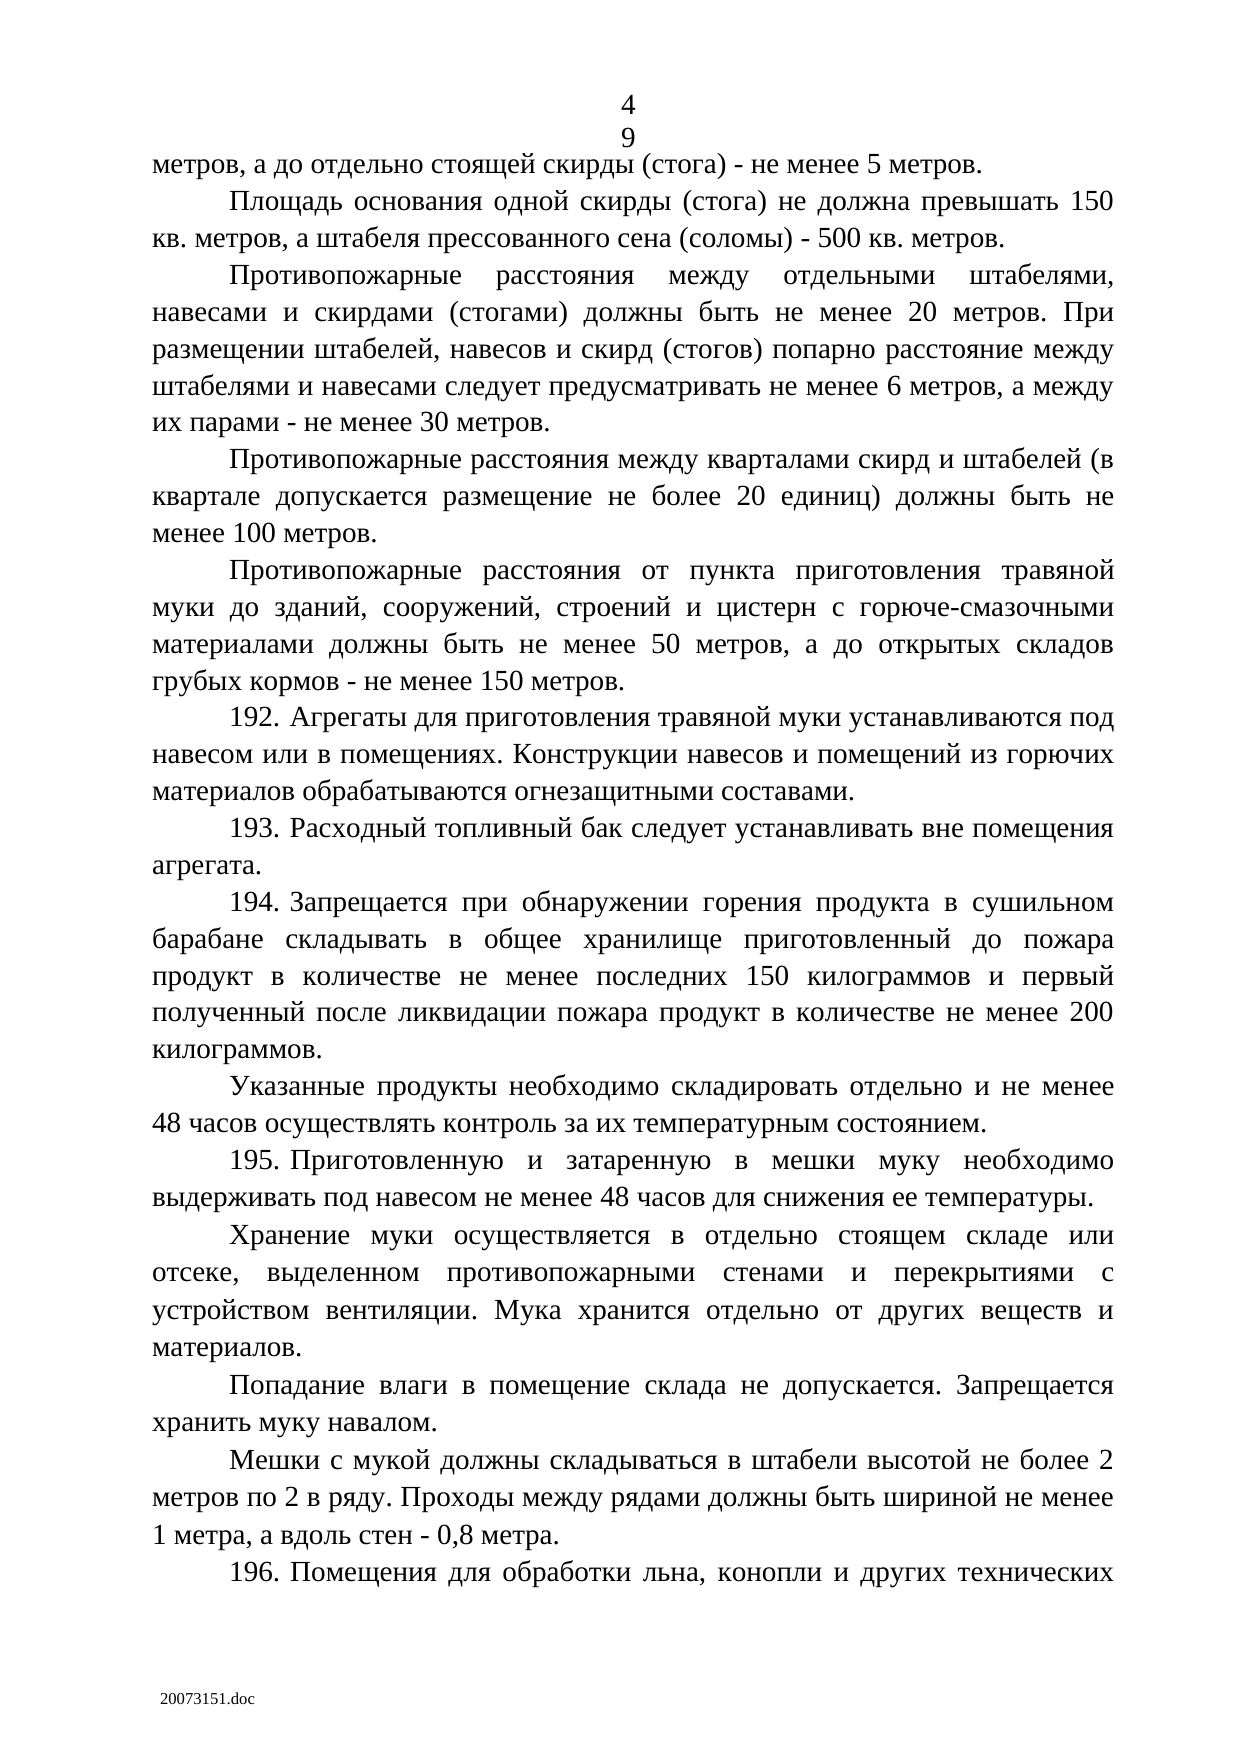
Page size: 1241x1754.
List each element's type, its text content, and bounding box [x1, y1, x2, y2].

text Противопожарные расстояния между отдельными штабелями, навесами и скирдами (стогами) должны быть не менее 20 метров. При размещении штабелей, навесов и скирд (стогов) попарно расстояние между штабелями и навесами следует предусматривать не менее 6 метров, а между их парами - не менее 30 метров. [152, 257, 1115, 438]
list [152, 1554, 1115, 1588]
text Попадание влаги в помещение склада не допускается. Запрещается хранить муку навалом. [152, 1367, 1115, 1438]
list Запрещается при обнаружении горения продукта в сушильном барабане складывать в общее хранилище приготовленный до пожара продукт в количестве не менее последних 150 килограммов и первый полученный после ликвидации пожара продукт в количестве не менее 200 килограммов. [152, 884, 1115, 1065]
list Агрегаты для приготовления травяной муки устанавливаются под навесом или в помещениях. Конструкции навесов и помещений из горючих материалов обрабатываются огнезащитными составами. [152, 699, 1115, 807]
text Мешки с мукой должны складываться в штабели высотой не более 2 метров по 2 в ряду. Проходы между рядами должны быть шириной не менее 1 метра, а вдоль стен - 0,8 метра. [152, 1442, 1115, 1551]
text Противопожарные расстояния от пункта приготовления травяной муки до зданий, сооружений, строений и цистерн с горюче-смазочными материалами должны быть не менее 50 метров, а до открытых складов грубых кормов - не менее 150 метров. [152, 552, 1115, 696]
text Площадь основания одной скирды (стога) не должна превышать 150 кв. метров, а штабеля прессованного сена (соломы) - 500 кв. метров. [152, 183, 1115, 254]
list Расходный топливный бак следует устанавливать вне помещения агрегата. [152, 810, 1115, 881]
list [152, 146, 1115, 180]
list Приготовленную и затаренную в мешки муку необходимо выдерживать под навесом не менее 48 часов для снижения ее температуры. [152, 1142, 1115, 1213]
text Указанные продукты необходимо складировать отдельно и не менее 48 часов осуществлять контроль за их температурным состоянием. [152, 1068, 1115, 1139]
text Противопожарные расстояния между кварталами скирд и штабелей (в квартале допускается размещение не более 20 единиц) должны быть не менее 100 метров. [152, 441, 1115, 549]
text Хранение муки осуществляется в отдельно стоящем складе или отсеке, выделенном противопожарными стенами и перекрытиями с устройством вентиляции. Мука хранится отдельно от других веществ и материалов. [152, 1217, 1115, 1363]
